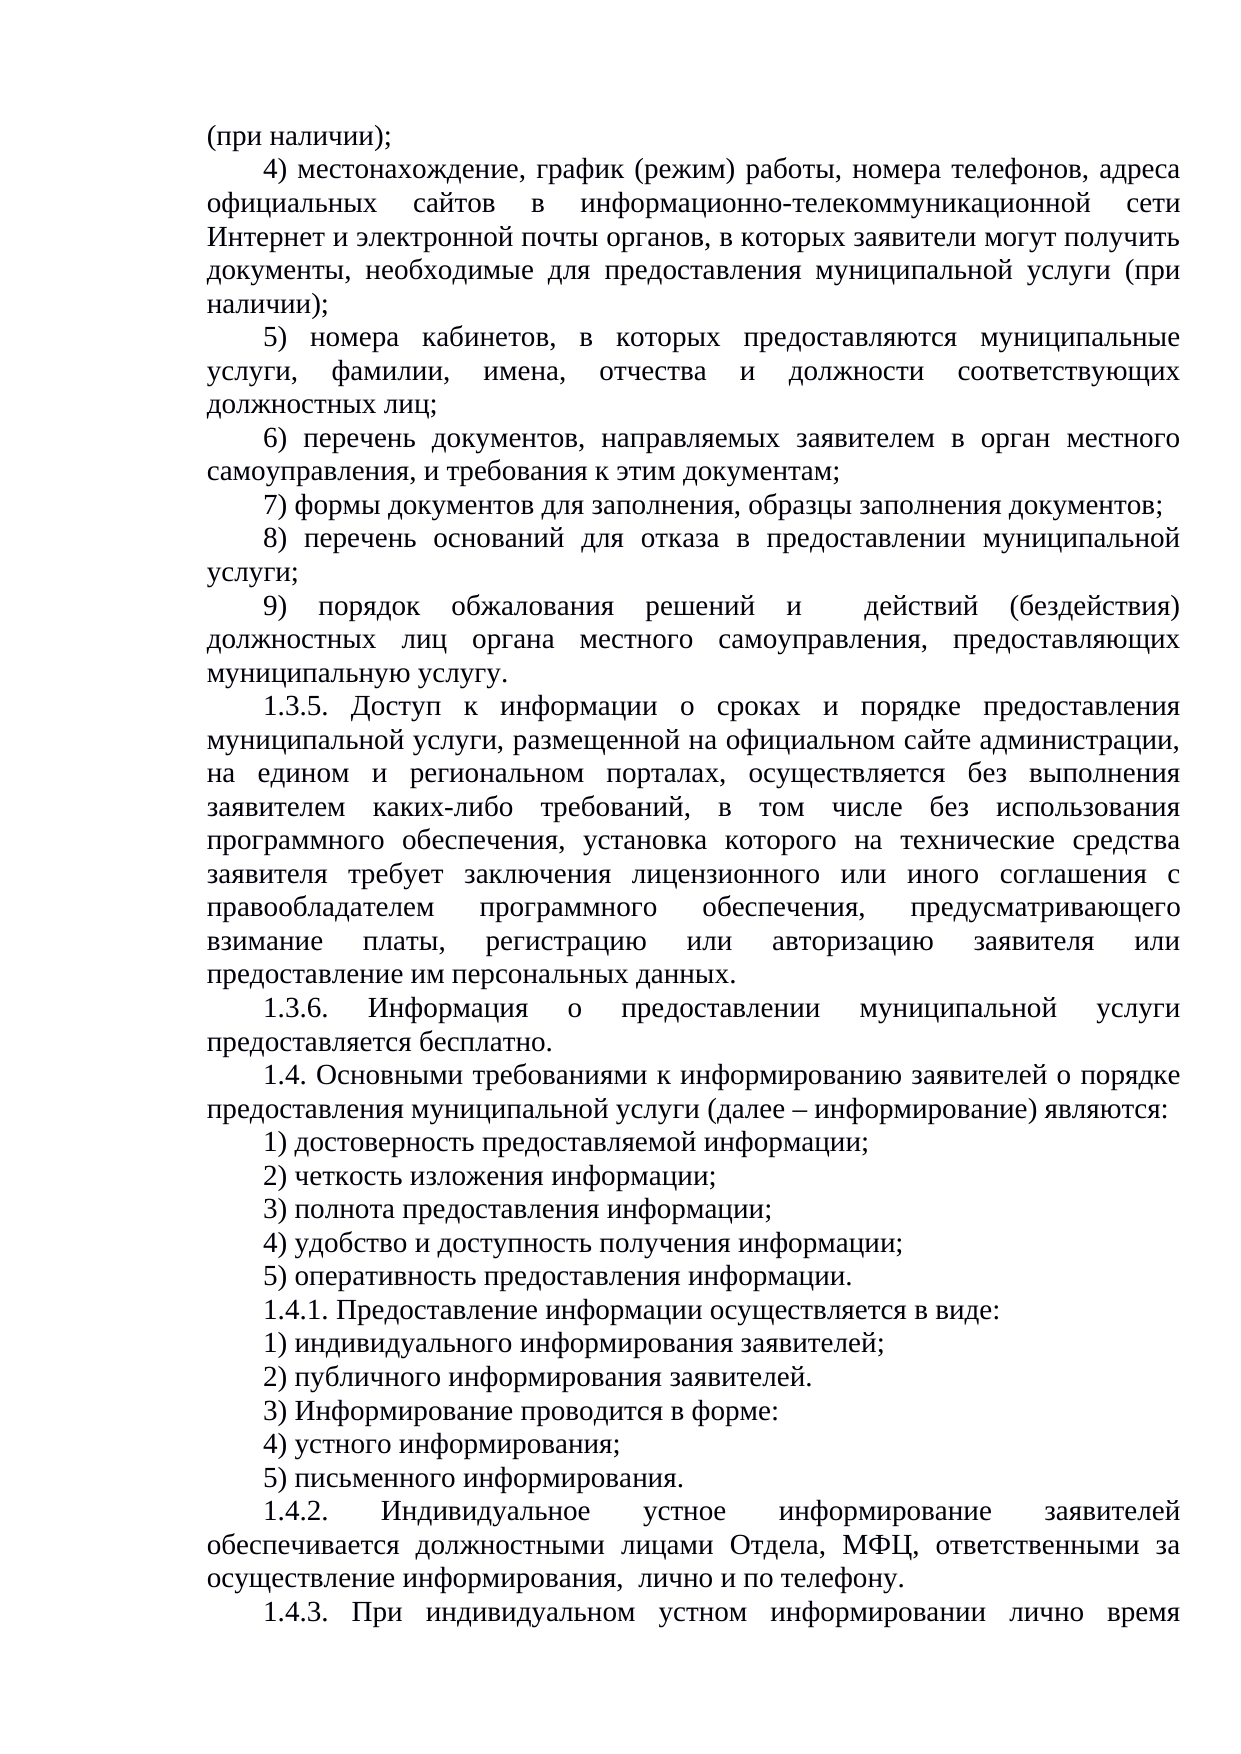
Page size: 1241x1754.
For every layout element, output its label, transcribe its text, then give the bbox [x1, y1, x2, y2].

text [207, 118, 1181, 152]
text 3) Информирование проводится в форме: [207, 1393, 1181, 1426]
text 6) перечень документов, направляемых заявителем в орган местного самоуправления, и требования к этим документам; [207, 420, 1181, 487]
text 1.4. Основными требованиями к информированию заявителей о порядке предоставления муниципальной услуги (далее – информирование) являются: [207, 1057, 1181, 1124]
text 2) публичного информирования заявителей. [207, 1359, 1181, 1393]
text 1.4.2. Индивидуальное устное информирование заявителей обеспечивается должностными лицами Отдела, МФЦ, ответственными за осуществление информирования, лично и по телефону. [207, 1493, 1181, 1594]
text 7) формы документов для заполнения, образцы заполнения документов; [207, 487, 1181, 521]
text 3) полнота предоставления информации; [207, 1191, 1181, 1225]
text 1.3.6. Информация о предоставлении муниципальной услуги предоставляется бесплатно. [207, 990, 1181, 1057]
text 1) достоверность предоставляемой информации; [207, 1124, 1181, 1158]
text 5) оперативность предоставления информации. [207, 1258, 1181, 1292]
text 4) устного информирования; [207, 1426, 1181, 1460]
text 9) порядок обжалования решений и действий (бездействия) должностных лиц органа местного самоуправления, предоставляющих муниципальную услугу. [207, 588, 1181, 688]
text 4) удобство и доступность получения информации; [207, 1225, 1181, 1258]
text 1.4.1. Предоставление информации осуществляется в виде: [207, 1292, 1181, 1326]
text 4) местонахождение, график (режим) работы, номера телефонов, адреса официальных сайтов в информационно-телекоммуникационной сети Интернет и электронной почты органов, в которых заявители могут получить документы, необходимые для предоставления муниципальной услуги (при наличии); [207, 152, 1181, 319]
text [207, 1594, 1181, 1627]
text 5) письменного информирования. [207, 1460, 1181, 1493]
text 5) номера кабинетов, в которых предоставляются муниципальные услуги, фамилии, имена, отчества и должности соответствующих должностных лиц; [207, 319, 1181, 420]
text 2) четкость изложения информации; [207, 1158, 1181, 1191]
text 8) перечень оснований для отказа в предоставлении муниципальной услуги; [207, 521, 1181, 588]
text 1) индивидуального информирования заявителей; [207, 1326, 1181, 1359]
text 1.3.5. Доступ к информации о сроках и порядке предоставления муниципальной услуги, размещенной на официальном сайте администрации, на едином и региональном порталах, осуществляется без выполнения заявителем каких-либо требований, в том числе без использования программного обеспечения, установка которого на технические средства заявителя требует заключения лицензионного или иного соглашения с правообладателем программного обеспечения, предусматривающего взимание платы, регистрацию или авторизацию заявителя или предоставление им персональных данных. [207, 688, 1181, 990]
